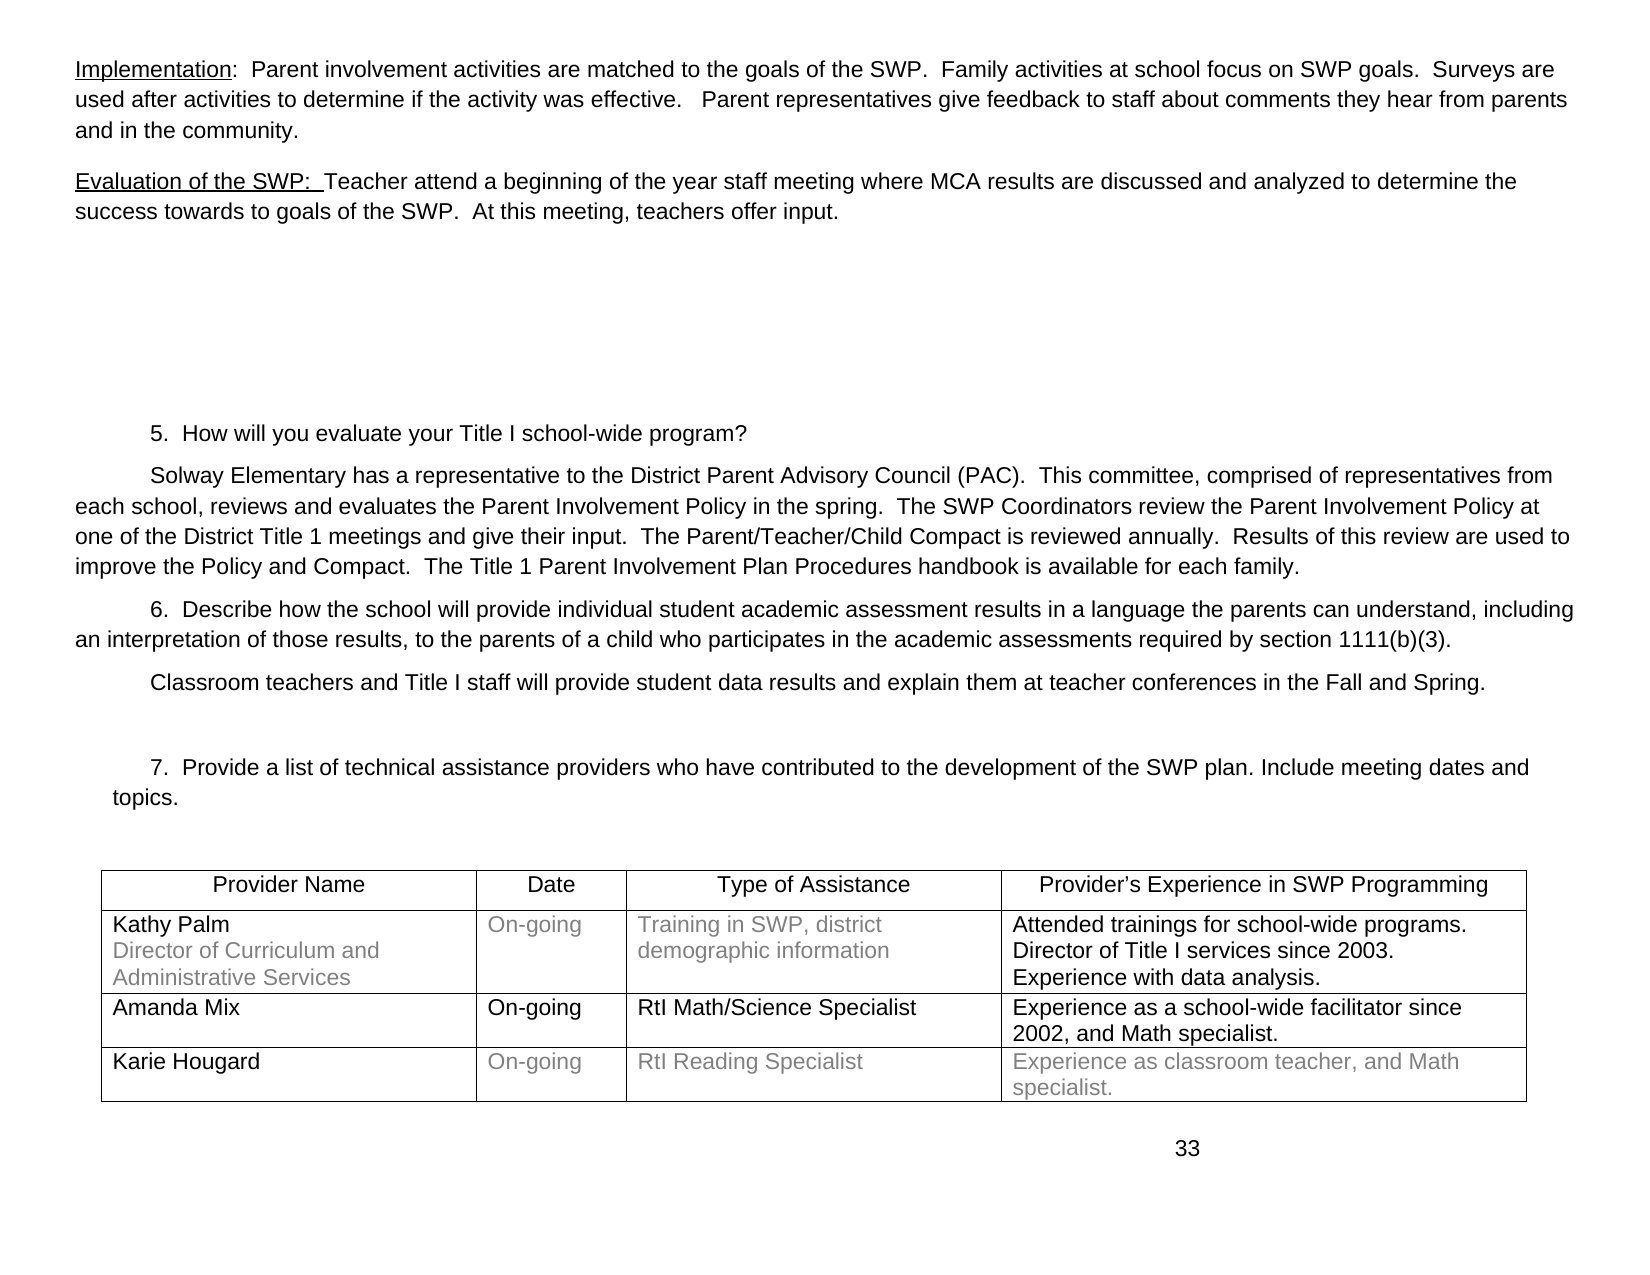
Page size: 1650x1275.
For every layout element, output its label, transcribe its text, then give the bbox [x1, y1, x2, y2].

table_header Provider Name [102, 871, 476, 910]
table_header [1002, 871, 1526, 910]
table_cell [1002, 1048, 1526, 1101]
table_header Type of Assistance [627, 871, 1001, 910]
text 6. Describe how the school will provide individual student academic assessment results in a language the parents can understand, including an interpretation of those results, to the parents of a child who participates in the academic assessments required by section 1111(b)(3). [75, 596, 1575, 652]
text Solway Elementary has a representative to the District Parent Advisory Council (PAC). This committee, comprised of representatives from each school, reviews and evaluates the Parent Involvement Policy in the spring. The SWP Coordinators review the Parent Involvement Policy at one of the District Title 1 meetings and give their input. The Parent/Teacher/Child Compact is reviewed annually. Results of this review are used to improve the Policy and Compact. The Title 1 Parent Involvement Plan Procedures handbook is available for each family. [75, 462, 1575, 579]
table_header Date [477, 871, 626, 910]
table_cell Amanda Mix [102, 994, 476, 1047]
table_cell [627, 1048, 1001, 1101]
table_cell [627, 911, 1001, 993]
table_cell [477, 1048, 626, 1101]
text 5. How will you evaluate your Title I school-wide program? [75, 420, 1575, 446]
text 7. Provide a list of technical assistance providers who have contributed to the development of the SWP plan. Include meeting dates and topics. [112, 754, 1575, 811]
table_cell [1002, 911, 1526, 993]
table_cell [477, 911, 626, 993]
text Implementation: Parent involvement activities are matched to the goals of the SWP. Family activities at school focus on SWP goals. Surveys are used after activities to determine if the activity was effective. Parent representatives give feedback to staff about comments they hear from parents and in the community. [75, 56, 1575, 143]
table_cell [102, 911, 476, 993]
table_cell [102, 1048, 476, 1101]
table_cell Experience as a school-wide facilitator since 2002, and Math specialist. [1002, 994, 1526, 1047]
text Evaluation of the SWP: Teacher attend a beginning of the year staff meeting where MCA results are discussed and analyzed to determine the success towards to goals of the SWP. At this meeting, teachers offer input. [75, 168, 1575, 224]
table_cell On-going [477, 994, 626, 1047]
table_cell RtI Math/Science Specialist [627, 994, 1001, 1047]
